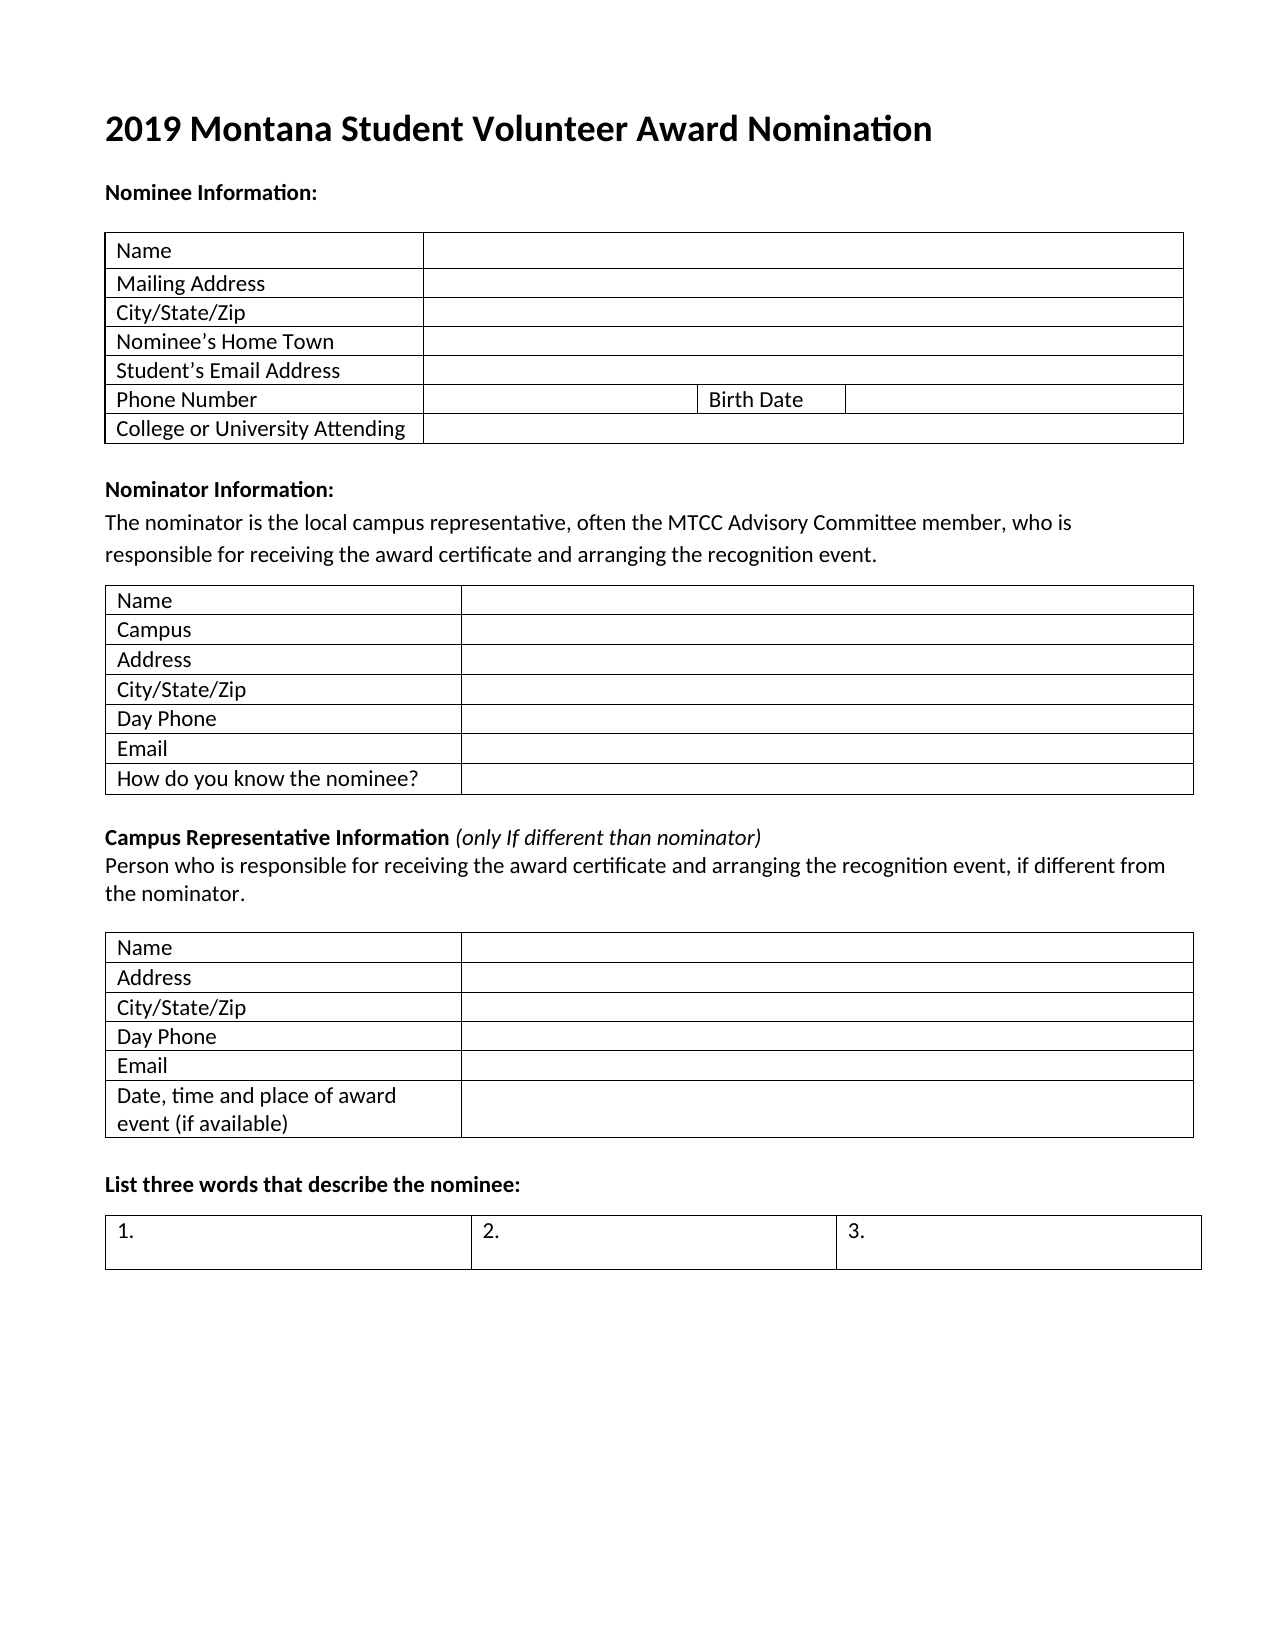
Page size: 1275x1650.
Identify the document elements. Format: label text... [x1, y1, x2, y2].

table_cell [462, 645, 1193, 674]
table_cell Mailing Address [106, 269, 423, 297]
table_cell Day Phone [106, 705, 461, 733]
table_cell [462, 764, 1193, 794]
table_header [424, 233, 1183, 268]
table_cell [462, 675, 1193, 703]
table_header 3. [837, 1216, 1201, 1269]
table_cell [462, 734, 1193, 763]
table_cell Phone Number [106, 385, 423, 413]
table_cell Day Phone [106, 1022, 461, 1050]
table_cell [424, 414, 1183, 442]
text Nominee Information: [105, 178, 1170, 207]
table_cell [424, 269, 1183, 297]
text 2019 Montana Student Volunteer Award Nomination [105, 105, 1170, 151]
table_cell Nominee’s Home Town [106, 327, 423, 355]
table_cell College or University Attending [106, 414, 423, 442]
table_header 2. [472, 1216, 836, 1269]
table_cell Birth Date [698, 385, 845, 413]
table_cell [462, 1022, 1193, 1050]
table_cell Address [106, 645, 461, 674]
table_cell City/State/Zip [106, 298, 423, 326]
table_cell Date, time and place of award event (if available) [106, 1081, 461, 1137]
table_cell Address [106, 963, 461, 992]
table_cell Campus [106, 615, 461, 644]
table_header [462, 933, 1193, 962]
table_cell [462, 705, 1193, 733]
table_cell Email [106, 734, 461, 763]
text List three words that describe the nominee: [105, 1138, 1170, 1198]
table_cell City/State/Zip [106, 993, 461, 1021]
table_cell Student’s Email Address [106, 356, 423, 384]
table_cell [846, 385, 1183, 413]
table_cell City/State/Zip [106, 675, 461, 703]
table_header Name [106, 233, 423, 268]
table_header 1. [106, 1216, 471, 1269]
table_header [462, 586, 1193, 614]
table_header Name [106, 586, 461, 614]
table_cell Email [106, 1051, 461, 1080]
table_cell [424, 356, 1183, 384]
table_cell [462, 1081, 1193, 1137]
table_cell How do you know the nominee? [106, 764, 461, 794]
table_cell [424, 298, 1183, 326]
table_cell [424, 327, 1183, 355]
text Nominator Information: The nominator is the local campus representative, often the MTCC Advisory Committee member, who is responsible for receiving the award certificate and arranging the recognition event. [105, 444, 1170, 568]
table_cell [462, 1051, 1193, 1080]
table_cell [462, 615, 1193, 644]
table_cell [424, 385, 697, 413]
table_header Name [106, 933, 461, 962]
text Campus Representative Information (only If different than nominator) Person who is responsible for receiving the award certificate and arranging the recognition event, if different from the nominator. [105, 795, 1170, 907]
table_cell [462, 963, 1193, 992]
table_cell [462, 993, 1193, 1021]
